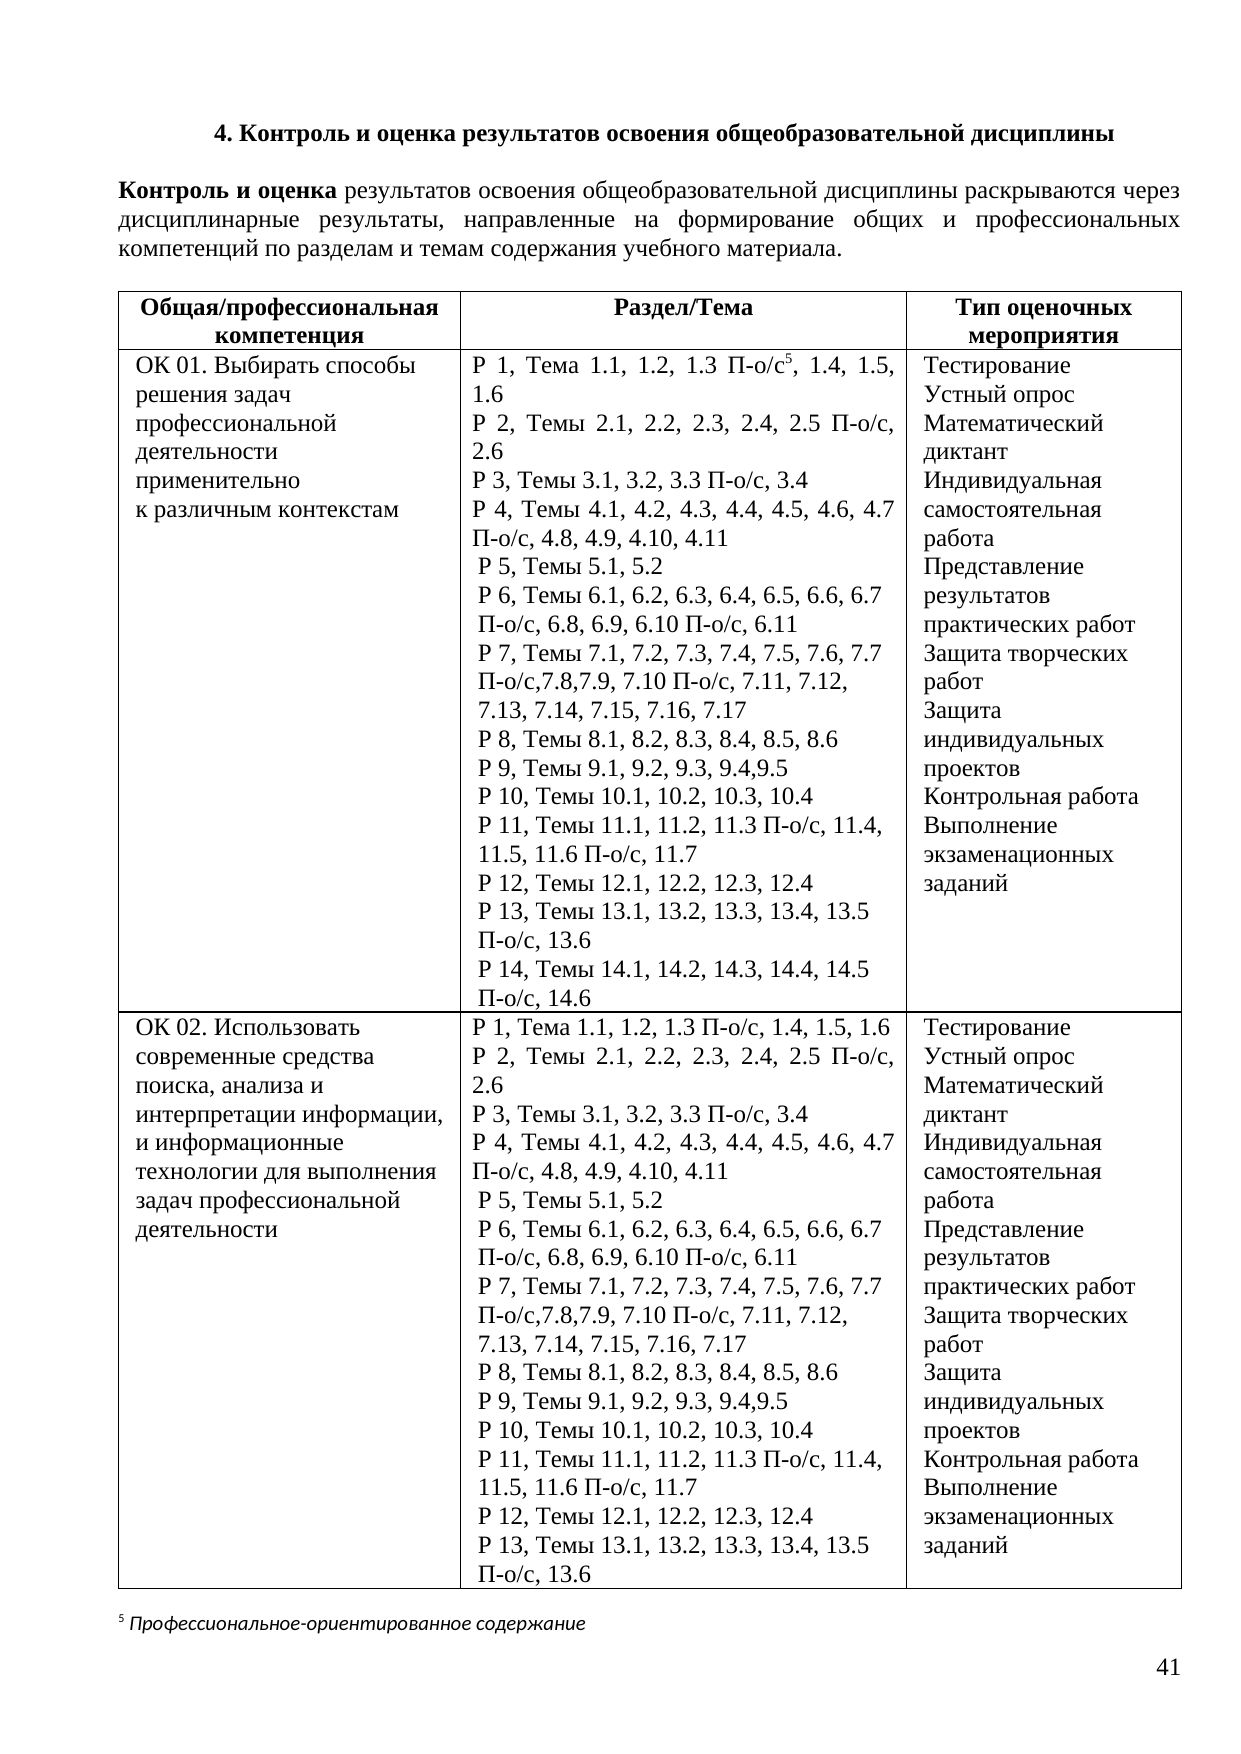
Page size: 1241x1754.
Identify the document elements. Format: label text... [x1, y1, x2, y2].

table_cell ОК 01. Выбирать способы решения задач профессиональной деятельности применительно к различным контекстам [119, 350, 460, 1011]
table_header Тип оценочных мероприятия [907, 292, 1181, 349]
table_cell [119, 1013, 460, 1587]
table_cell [907, 1013, 1181, 1587]
text Контроль и оценка результатов освоения общеобразовательной дисциплины раскрываются через дисциплинарные результаты, направленные на формирование общих и профессиональных компетенций по разделам и темам содержания учебного материала. [118, 176, 1181, 262]
table_header Общая/профессиональная компетенция [119, 292, 460, 349]
text 4. Контроль и оценка результатов освоения общеобразовательной дисциплины [118, 118, 1181, 147]
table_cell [461, 1013, 906, 1587]
table_header Раздел/Тема [461, 292, 906, 349]
